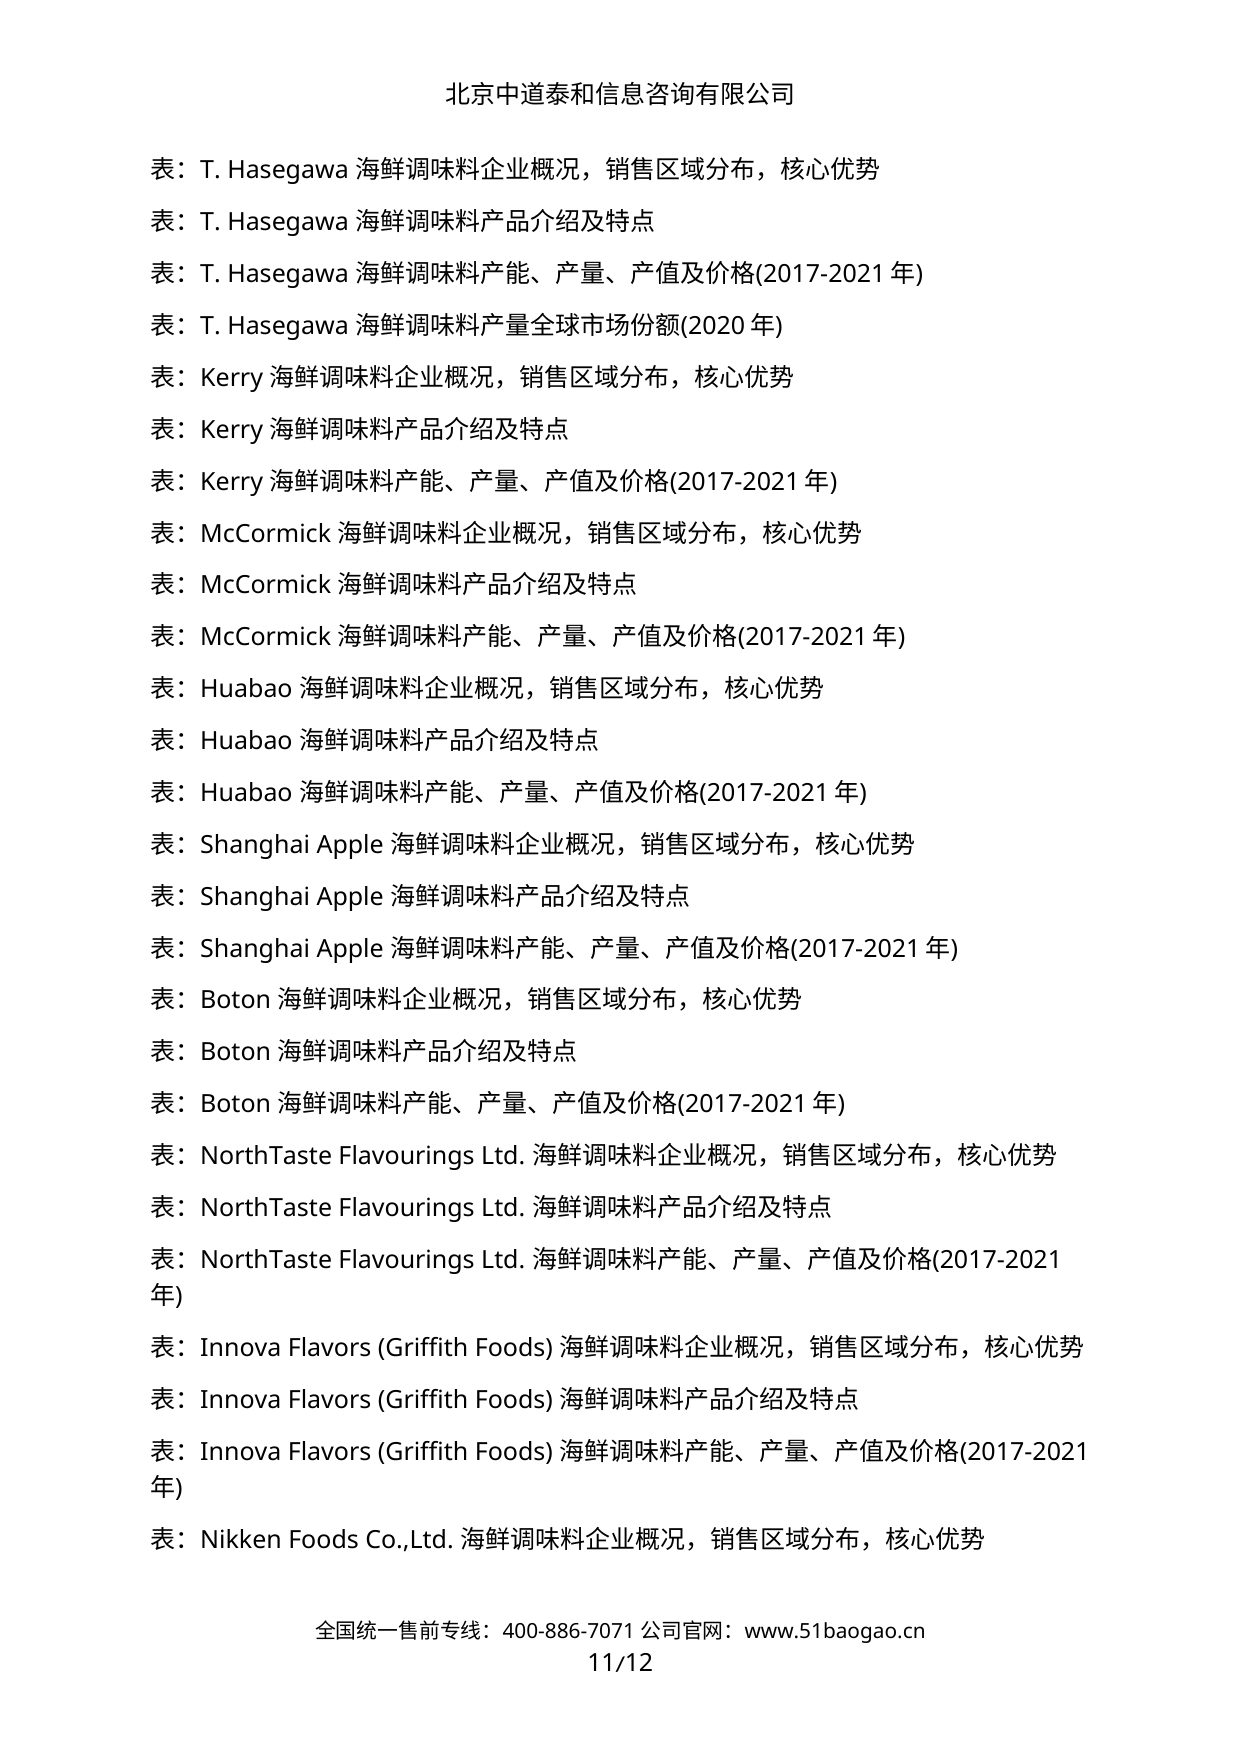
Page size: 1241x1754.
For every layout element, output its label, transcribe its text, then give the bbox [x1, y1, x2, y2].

text 表：Boton 海鲜调味料企业概况，销售区域分布，核心优势 [150, 980, 1090, 1016]
text 表：McCormick 海鲜调味料企业概况，销售区域分布，核心优势 [150, 513, 1090, 549]
text 表：Kerry 海鲜调味料产品介绍及特点 [150, 409, 1090, 446]
text 表：Nikken Foods Co.,Ltd. 海鲜调味料企业概况，销售区域分布，核心优势 [150, 1519, 1090, 1556]
text 表：T. Hasegawa 海鲜调味料产量全球市场份额(2020年) [150, 306, 1090, 342]
text 表：Shanghai Apple 海鲜调味料产品介绍及特点 [150, 876, 1090, 912]
text 表：Huabao 海鲜调味料产能、产量、产值及价格(2017-2021年) [150, 772, 1090, 809]
text 表：Boton 海鲜调味料产能、产量、产值及价格(2017-2021年) [150, 1084, 1090, 1120]
text 表：Innova Flavors (Griffith Foods) 海鲜调味料产品介绍及特点 [150, 1379, 1090, 1416]
text 表：NorthTaste Flavourings Ltd. 海鲜调味料产品介绍及特点 [150, 1187, 1090, 1224]
text 表：Innova Flavors (Griffith Foods) 海鲜调味料企业概况，销售区域分布，核心优势 [150, 1327, 1090, 1364]
text 表：NorthTaste Flavourings Ltd. 海鲜调味料产能、产量、产值及价格(2017-2021年) [150, 1239, 1090, 1312]
text 表：Kerry 海鲜调味料产能、产量、产值及价格(2017-2021年) [150, 461, 1090, 497]
text 表：Kerry 海鲜调味料企业概况，销售区域分布，核心优势 [150, 357, 1090, 394]
text 表：McCormick 海鲜调味料产能、产量、产值及价格(2017-2021年) [150, 617, 1090, 653]
text 表：Shanghai Apple 海鲜调味料产能、产量、产值及价格(2017-2021年) [150, 928, 1090, 964]
text 表：Boton 海鲜调味料产品介绍及特点 [150, 1032, 1090, 1068]
text 表：Shanghai Apple 海鲜调味料企业概况，销售区域分布，核心优势 [150, 824, 1090, 861]
text 表：McCormick 海鲜调味料产品介绍及特点 [150, 565, 1090, 601]
text 表：T. Hasegawa 海鲜调味料企业概况，销售区域分布，核心优势 [150, 150, 1090, 186]
text 表：Huabao 海鲜调味料产品介绍及特点 [150, 721, 1090, 757]
text 表：T. Hasegawa 海鲜调味料产品介绍及特点 [150, 202, 1090, 238]
text 表：Huabao 海鲜调味料企业概况，销售区域分布，核心优势 [150, 669, 1090, 705]
text 表：T. Hasegawa 海鲜调味料产能、产量、产值及价格(2017-2021年) [150, 254, 1090, 290]
text 表：Innova Flavors (Griffith Foods) 海鲜调味料产能、产量、产值及价格(2017-2021年) [150, 1431, 1090, 1504]
text 表：NorthTaste Flavourings Ltd. 海鲜调味料企业概况，销售区域分布，核心优势 [150, 1136, 1090, 1172]
